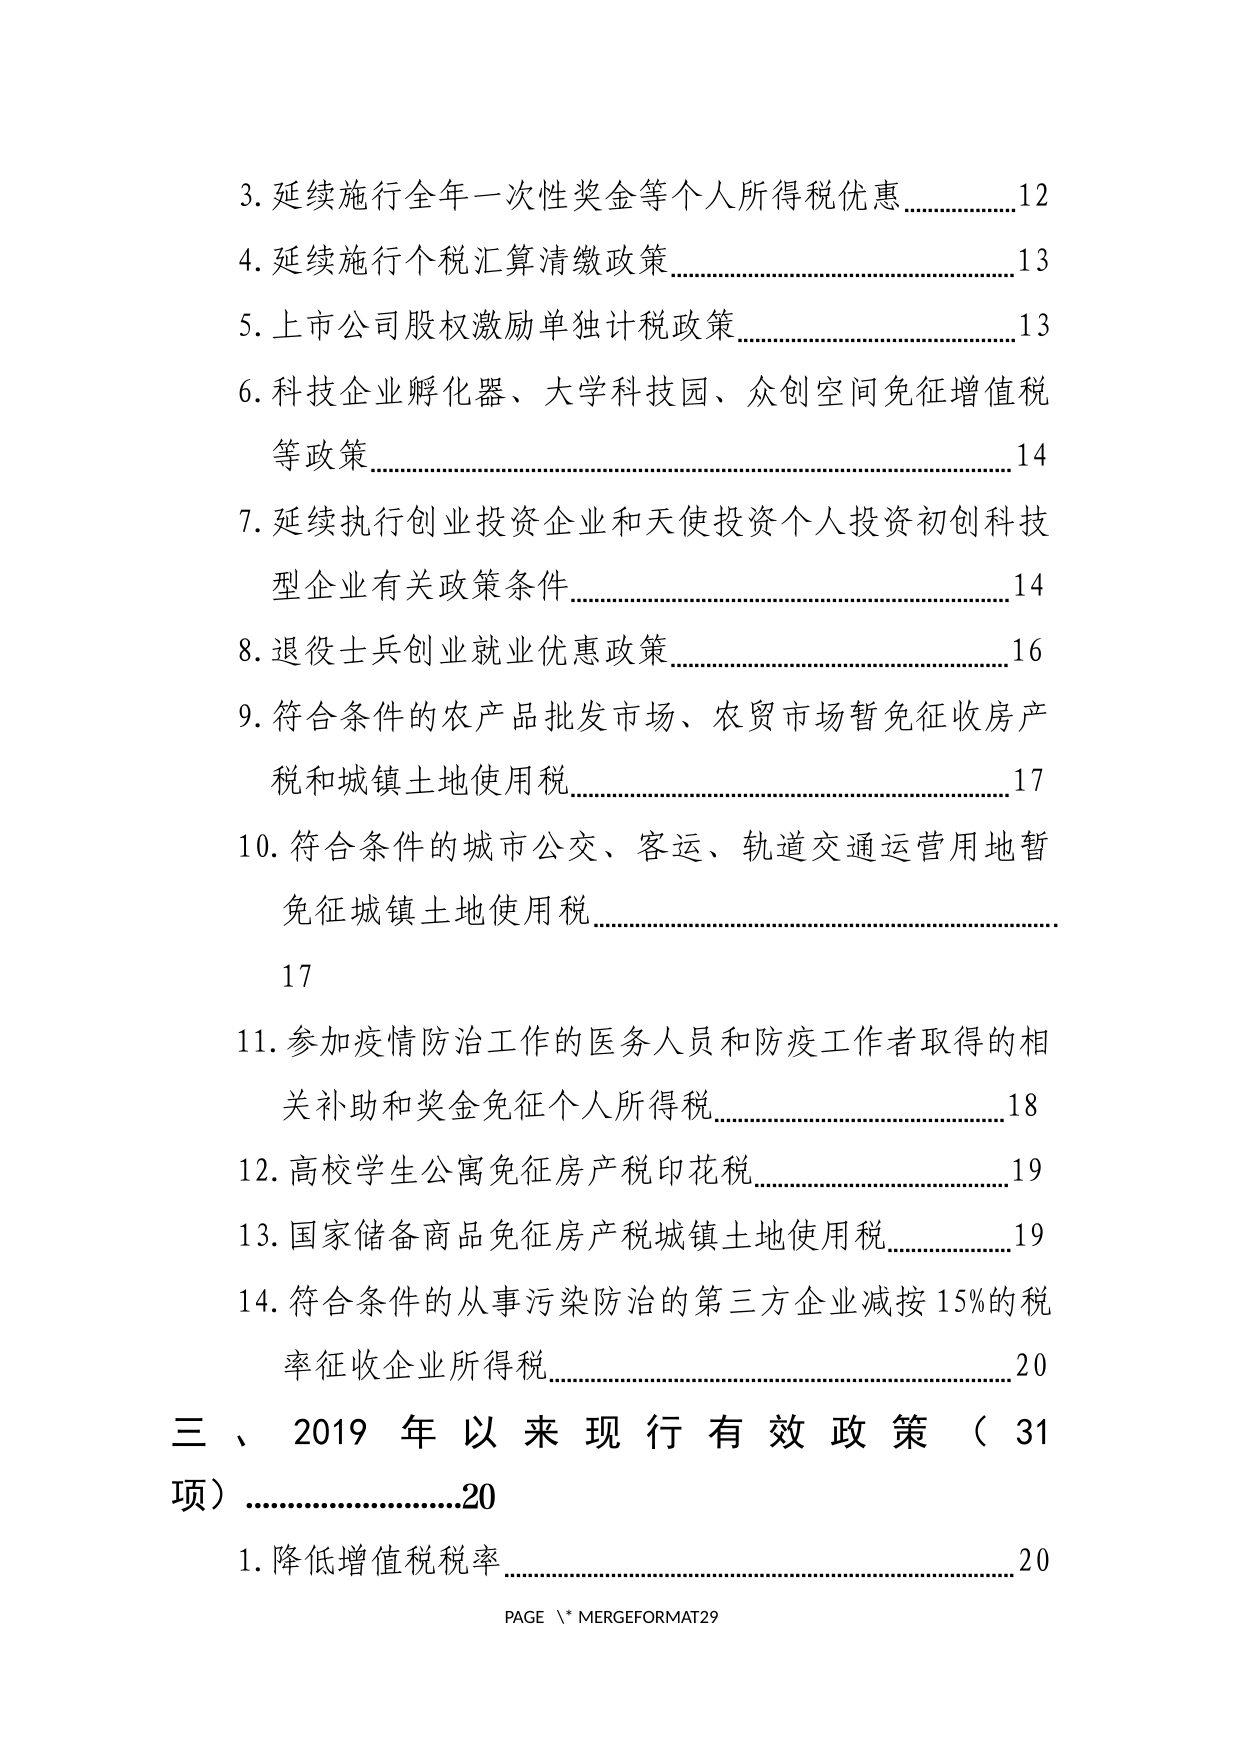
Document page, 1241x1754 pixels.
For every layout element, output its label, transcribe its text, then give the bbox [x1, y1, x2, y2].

text 7.延续执行创业投资企业和天使投资个人投资初创科技型企业有关政策条件..........................................................................14 [237, 487, 1053, 617]
text 10.符合条件的城市公交、客运、轨道交通运营用地暂免征城镇土地使用税..............................................................................17 [237, 812, 1053, 1007]
text 6.科技企业孵化器、大学科技园、众创空间免征增值税等政策............................................................................................................14 [237, 357, 1053, 487]
text 9.符合条件的农产品批发市场、农贸市场暂免征收房产税和城镇土地使用税..........................................................................17 [237, 682, 1053, 812]
text 8.退役士兵创业就业优惠政策.........................................................16 [237, 617, 1053, 682]
text 13.国家储备商品免征房产税城镇土地使用税.....................19 [170, 1202, 1053, 1267]
text 三、2019年以来现行有效政策（31项）..........................20 [170, 1397, 1053, 1527]
list 1.降低增值税税率......................................................................................20 [170, 1527, 1053, 1592]
text 4.延续施行个税汇算清缴政策..........................................................13 [170, 227, 1053, 292]
text 12.高校学生公寓免征房产税印花税...........................................19 [170, 1137, 1053, 1202]
text 5.上市公司股权激励单独计税政策...............................................13 [170, 292, 1053, 357]
text 14.符合条件的从事污染防治的第三方企业减按15%的税率征收企业所得税..............................................................................20 [237, 1267, 1053, 1397]
text 11.参加疫情防治工作的医务人员和防疫工作者取得的相关补助和奖金免征个人所得税.................................................18 [235, 1007, 1053, 1137]
text 3.延续施行全年一次性奖金等个人所得税优惠...................12 [170, 162, 1053, 227]
